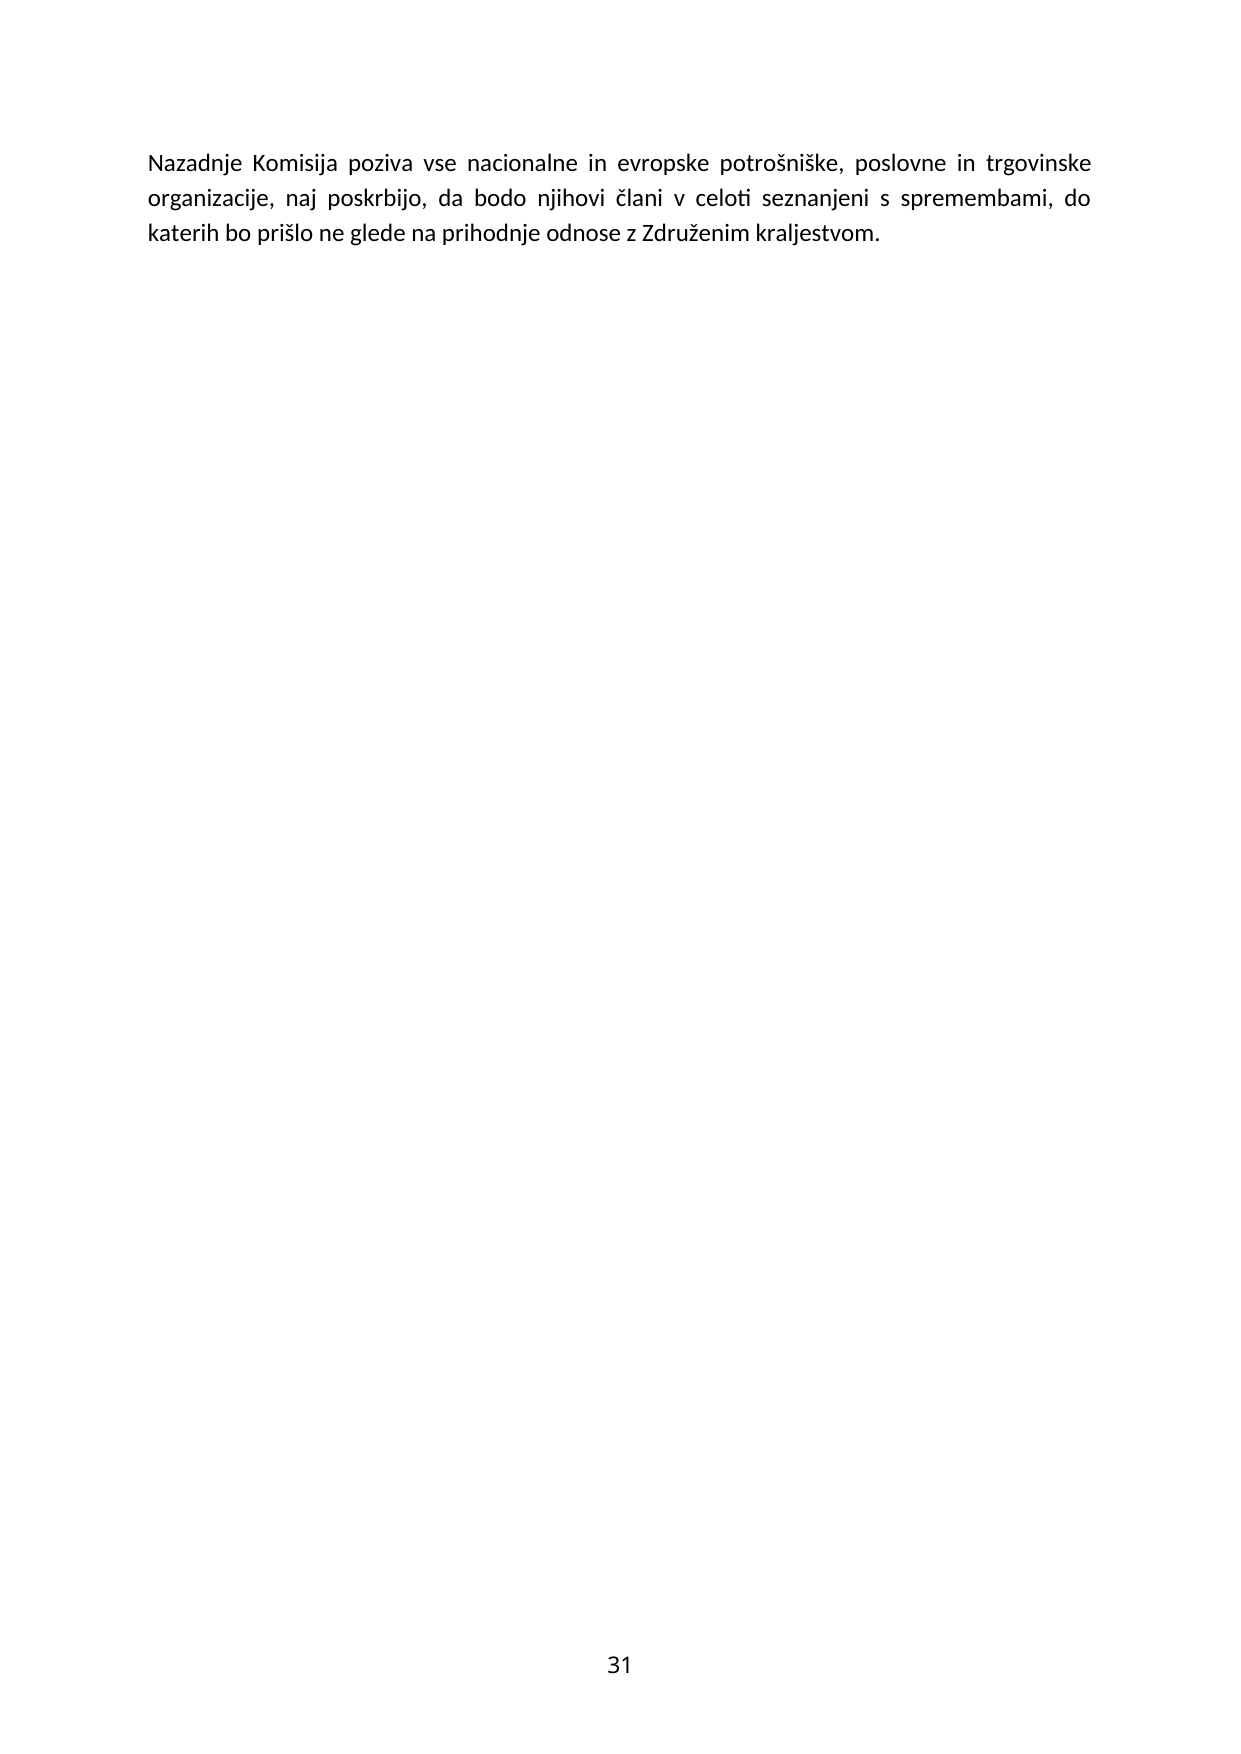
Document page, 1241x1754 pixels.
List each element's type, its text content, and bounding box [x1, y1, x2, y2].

text Nazadnje Komisija poziva vse nacionalne in evropske potrošniške, poslovne in trgovinske organizacije, naj poskrbijo, da bodo njihovi člani v celoti seznanjeni s spremembami, do katerih bo prišlo ne glede na prihodnje odnose z Združenim kraljestvom. [148, 148, 1093, 248]
